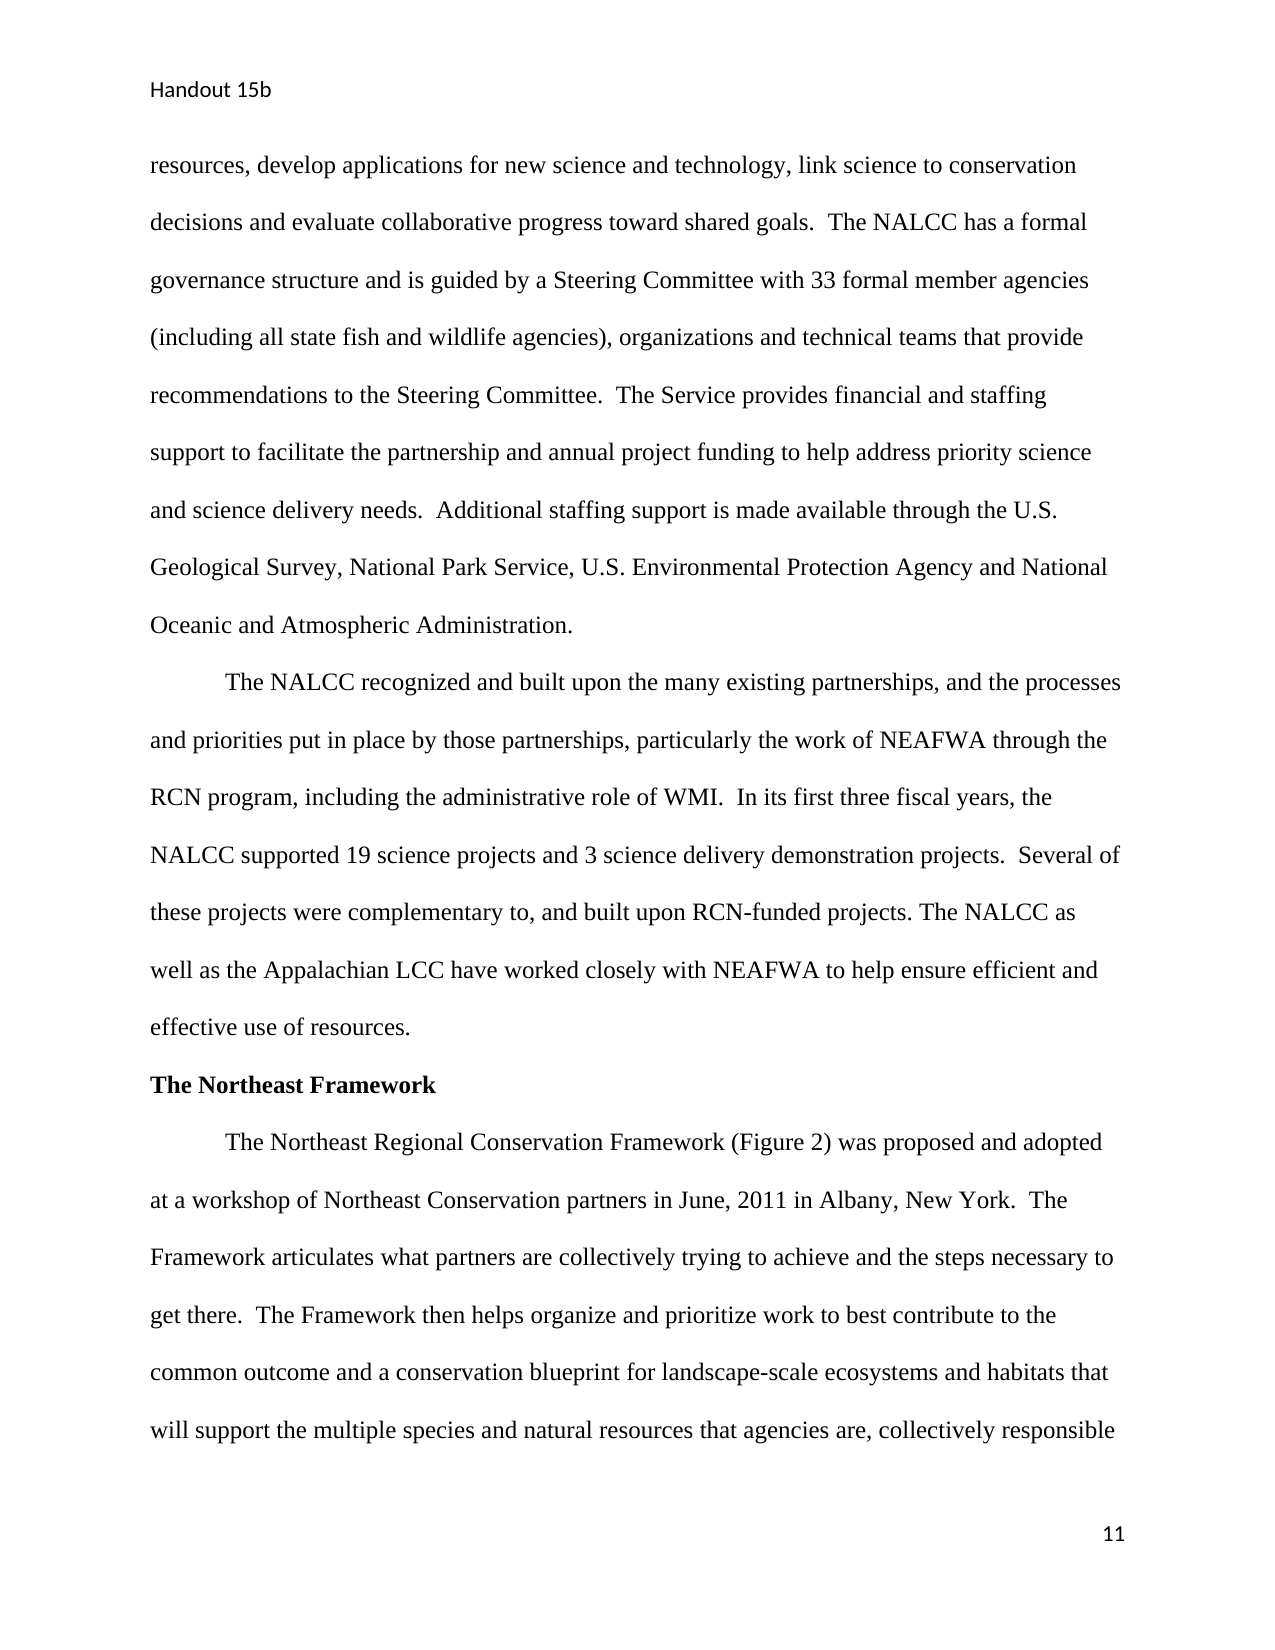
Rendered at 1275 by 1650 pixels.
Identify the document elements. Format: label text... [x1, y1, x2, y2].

text The Northeast Framework [150, 1070, 1125, 1099]
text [150, 150, 1125, 639]
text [150, 1127, 1125, 1444]
text The NALCC recognized and built upon the many existing partnerships, and the processes and priorities put in place by those partnerships, particularly the work of NEAFWA through the RCN program, including the administrative role of WMI. In its first three fiscal years, the NALCC supported 19 science projects and 3 science delivery demonstration projects. Several of these projects were complementary to, and built upon RCN-funded projects. The NALCC as well as the Appalachian LCC have worked closely with NEAFWA to help ensure efficient and effective use of resources. [150, 667, 1125, 1041]
